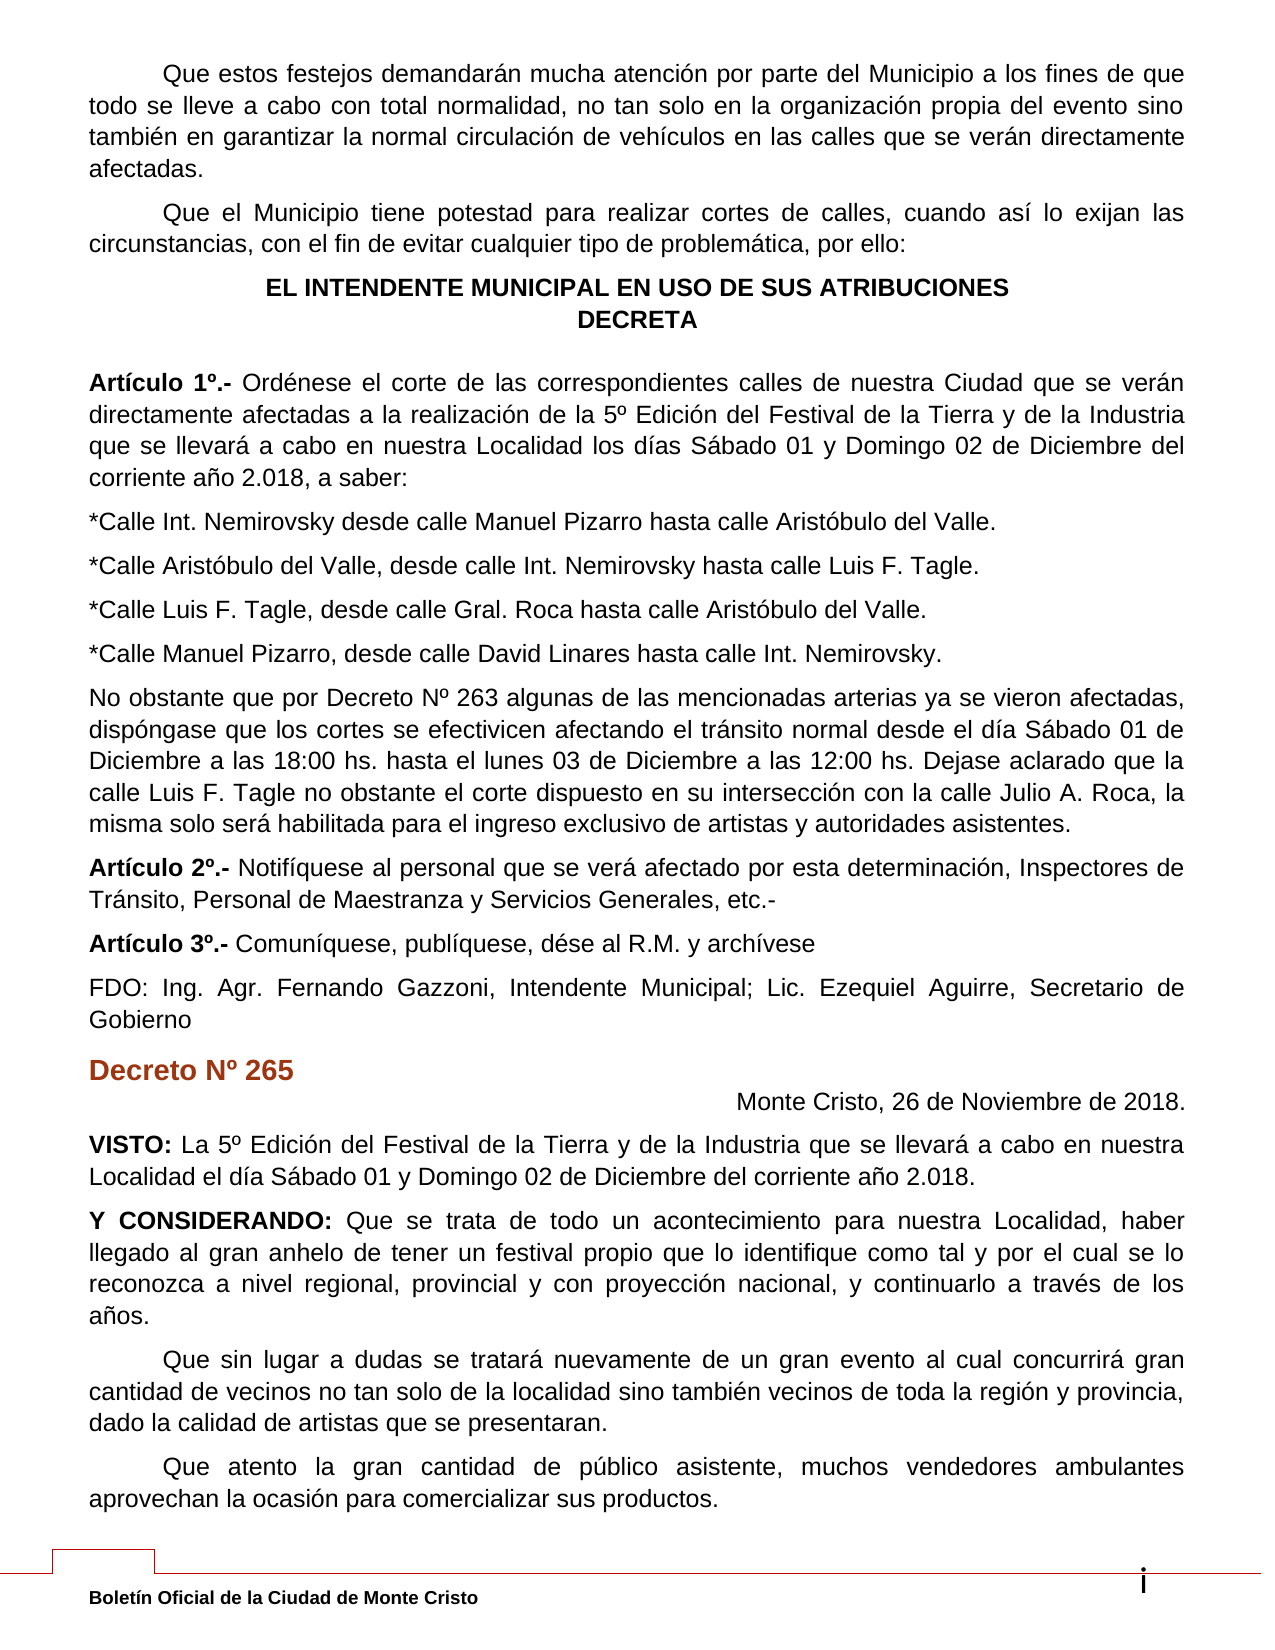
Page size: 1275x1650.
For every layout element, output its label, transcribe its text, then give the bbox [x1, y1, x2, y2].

text EL INTENDENTE MUNICIPAL EN USO DE SUS ATRIBUCIONES [89, 273, 1186, 302]
text Artículo 1º.- Ordénese el corte de las correspondientes calles de nuestra Ciudad que se verán directamente afectadas a la realización de la 5º Edición del Festival de la Tierra y de la Industria que se llevará a cabo en nuestra Localidad los días Sábado 01 y Domingo 02 de Diciembre del corriente año 2.018, a saber: [89, 368, 1186, 492]
text *Calle Aristóbulo del Valle, desde calle Int. Nemirovsky hasta calle Luis F. Tagle. [89, 551, 1186, 580]
text FDO: Ing. Agr. Fernando Gazzoni, Intendente Municipal; Lic. Ezequiel Aguirre, Secretario de Gobierno [89, 973, 1186, 1033]
text Que sin lugar a dudas se tratará nuevamente de un gran evento al cual concurrirá gran cantidad de vecinos no tan solo de la localidad sino también vecinos de toda la región y provincia, dado la calidad de artistas que se presentaran. [89, 1345, 1186, 1437]
text Que atento la gran cantidad de público asistente, muchos vendedores ambulantes aprovechan la ocasión para comercializar sus productos. [89, 1452, 1186, 1512]
text *Calle Manuel Pizarro, desde calle David Linares hasta calle Int. Nemirovsky. [89, 639, 1186, 668]
text VISTO: La 5º Edición del Festival de la Tierra y de la Industria que se llevará a cabo en nuestra Localidad el día Sábado 01 y Domingo 02 de Diciembre del corriente año 2.018. [89, 1131, 1186, 1191]
text Que el Municipio tiene potestad para realizar cortes de calles, cuando así lo exijan las circunstancias, con el fin de evitar cualquier tipo de problemática, por ello: [89, 198, 1186, 258]
subtitle Decreto Nº 265 [89, 1053, 1186, 1086]
text DECRETA [89, 305, 1186, 334]
text Artículo 2º.- Notifíquese al personal que se verá afectado por esta determinación, Inspectores de Tránsito, Personal de Maestranza y Servicios Generales, etc.- [89, 853, 1186, 914]
text *Calle Int. Nemirovsky desde calle Manuel Pizarro hasta calle Aristóbulo del Valle. [89, 507, 1186, 536]
text Y CONSIDERANDO: Que se trata de todo un acontecimiento para nuestra Localidad, haber llegado al gran anhelo de tener un festival propio que lo identifique como tal y por el cual se lo reconozca a nivel regional, provincial y con proyección nacional, y continuarlo a través de los años. [89, 1206, 1186, 1329]
text No obstante que por Decreto Nº 263 algunas de las mencionadas arterias ya se vieron afectadas, dispóngase que los cortes se efectivicen afectando el tránsito normal desde el día Sábado 01 de Diciembre a las 18:00 hs. hasta el lunes 03 de Diciembre a las 12:00 hs. Dejase aclarado que la calle Luis F. Tagle no obstante el corte dispuesto en su intersección con la calle Julio A. Roca, la misma solo será habilitada para el ingreso exclusivo de artistas y autoridades asistentes. [89, 683, 1186, 838]
text Artículo 3º.- Comuníquese, publíquese, dése al R.M. y archívese [89, 929, 1186, 958]
text Que estos festejos demandarán mucha atención por parte del Municipio a los fines de que todo se lleve a cabo con total normalidad, no tan solo en la organización propia del evento sino también en garantizar la normal circulación de vehículos en las calles que se verán directamente afectadas. [89, 59, 1186, 182]
text *Calle Luis F. Tagle, desde calle Gral. Roca hasta calle Aristóbulo del Valle. [89, 595, 1186, 624]
text Monte Cristo, 26 de Noviembre de 2018. [89, 1086, 1186, 1115]
